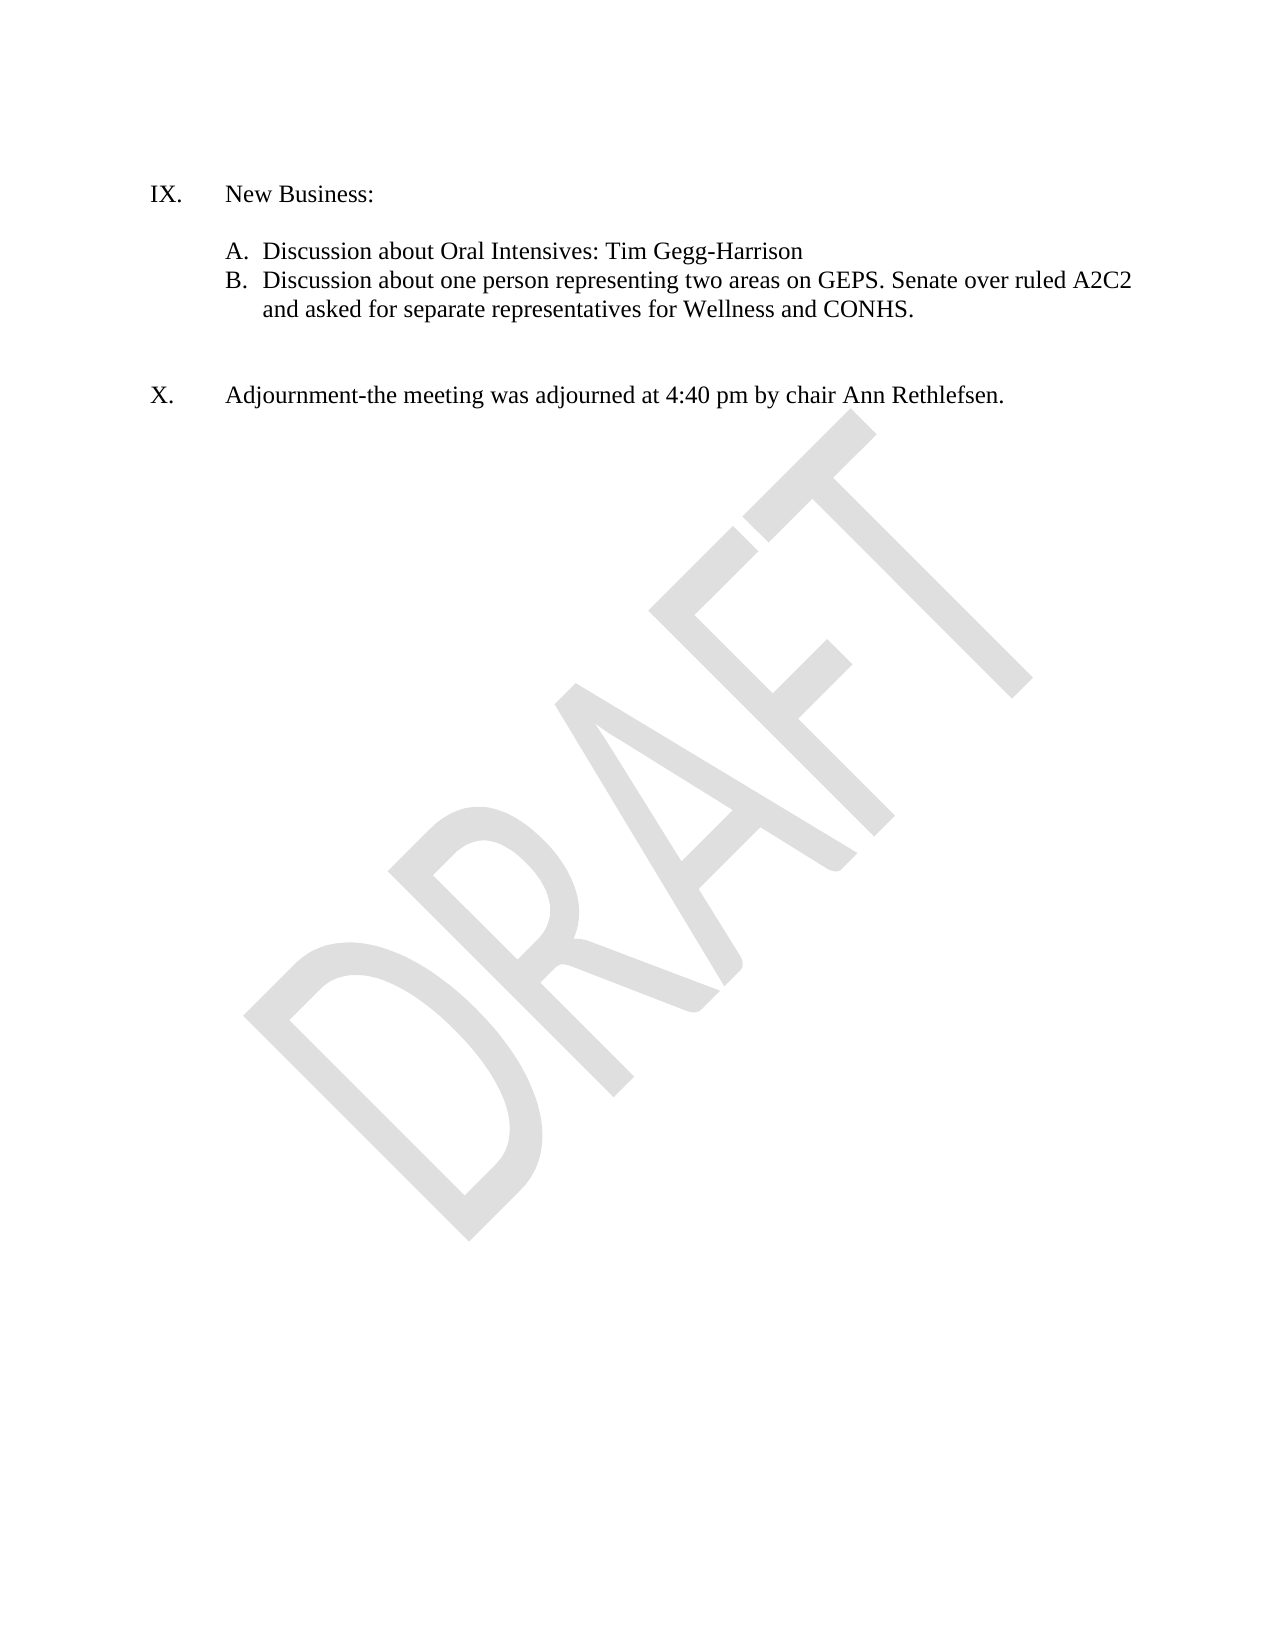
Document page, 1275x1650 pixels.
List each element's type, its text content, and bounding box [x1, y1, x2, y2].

list Adjournment-the meeting was adjourned at 4:40 pm by chair Ann Rethlefsen. [150, 380, 1170, 409]
list Discussion about one person representing two areas on GEPS. Senate over ruled A2C2 and asked for separate representatives for Wellness and CONHS. [225, 265, 1170, 380]
list New Business: [150, 179, 1170, 207]
list Discussion about Oral Intensives: Tim Gegg-Harrison [225, 236, 1170, 265]
